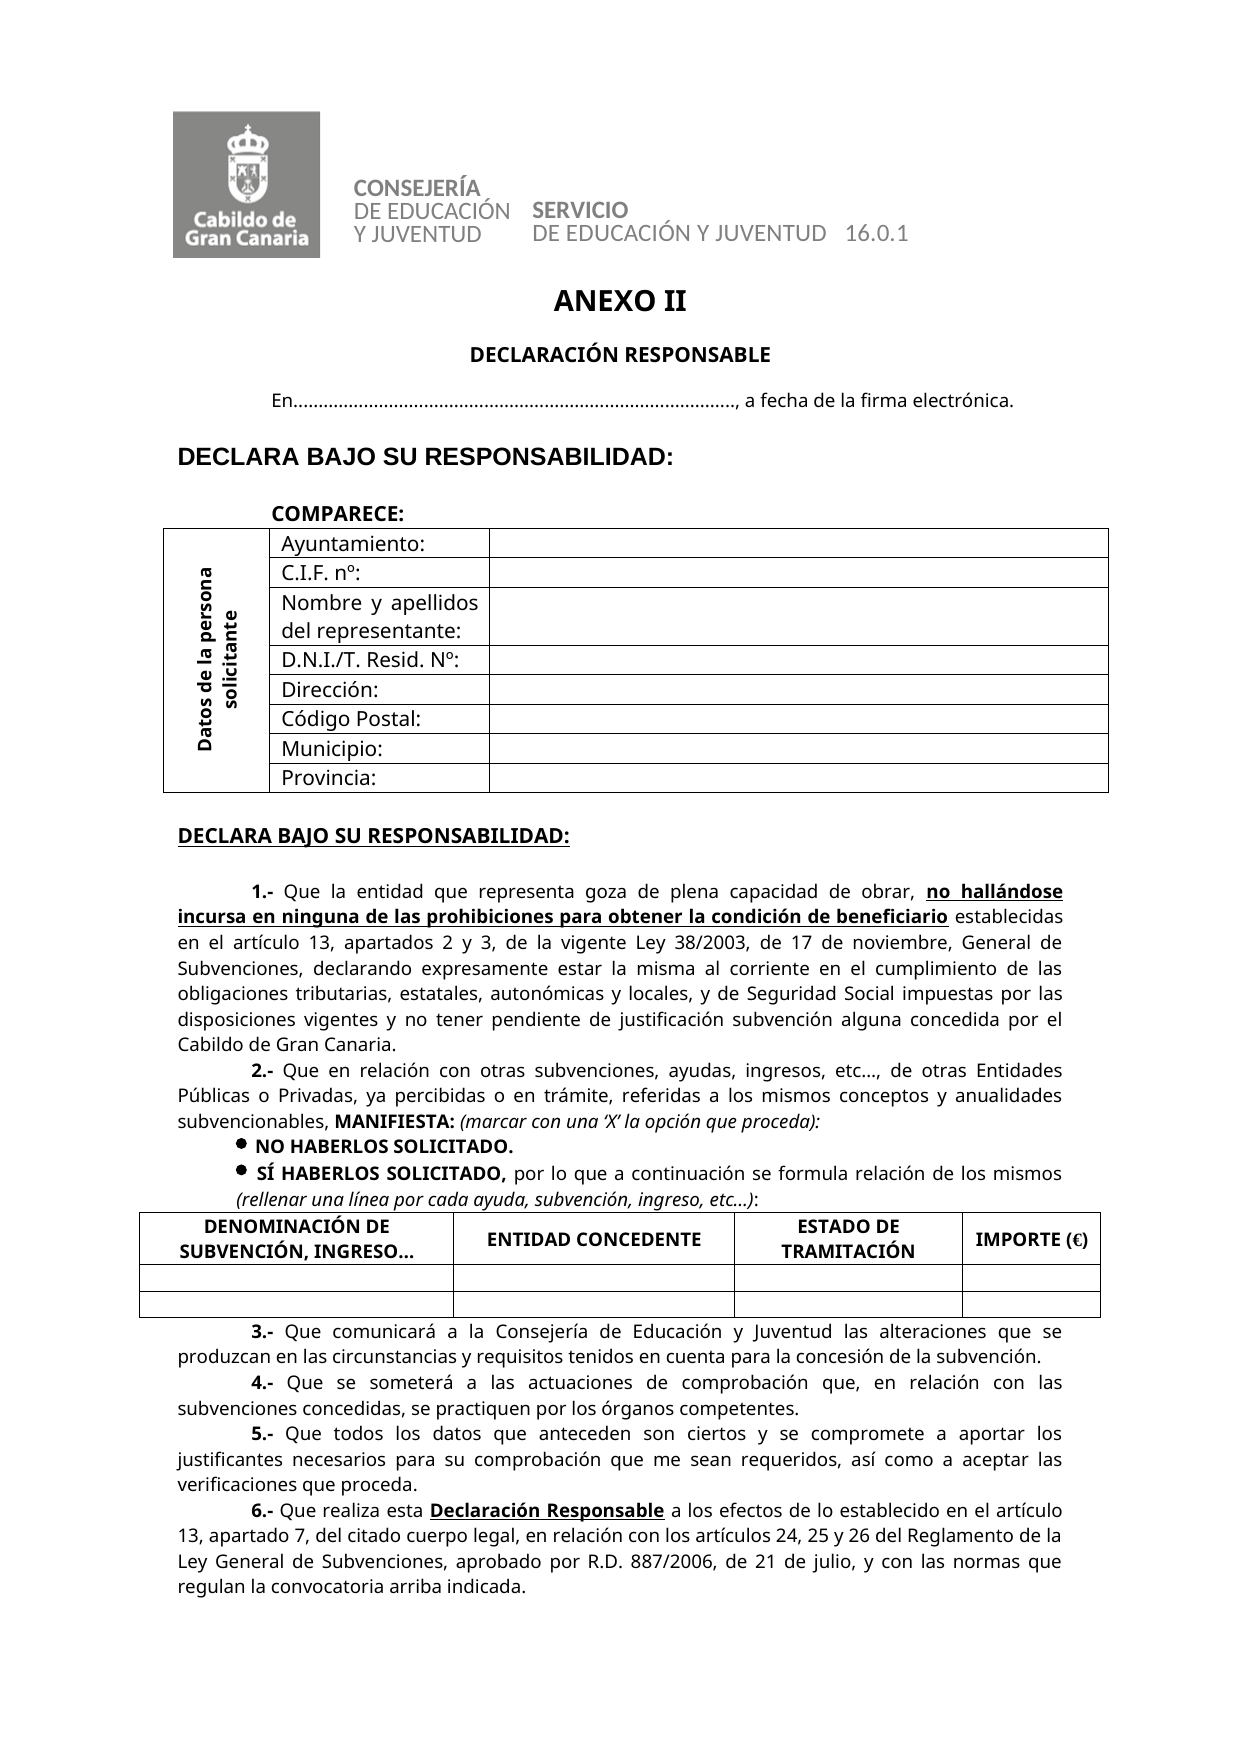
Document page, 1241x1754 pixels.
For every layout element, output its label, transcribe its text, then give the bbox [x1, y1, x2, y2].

text NO HABERLOS SOLICITADO. [236, 1133, 1063, 1160]
text 5.- Que todos los datos que anteceden son ciertos y se compromete a aportar los justificantes necesarios para su comprobación que me sean requeridos, así como a aceptar las verificaciones que proceda. [177, 1420, 1063, 1497]
text COMPARECE: [177, 499, 1063, 528]
table_cell D.N.I./T. Resid. Nº: [270, 646, 489, 674]
text 3.- Que comunicará a de Educación y Juventud las alteraciones que se produzcan en las circunstancias y requisitos tenidos en cuenta para la concesión de la subvención. [177, 1318, 1063, 1369]
table_cell [490, 734, 1108, 762]
table_cell [490, 588, 1108, 644]
table_cell [490, 764, 1108, 792]
table_cell [735, 1265, 962, 1291]
table_cell C.I.F. nº: [270, 558, 489, 587]
text 1.- Que la entidad que representa goza de plena capacidad de obrar, no hallándose incursa en ninguna de las prohibiciones para obtener la condición de beneficiario establecidas en el artículo 13, apartados 2 y 3, de 38/2003, de 17 de noviembre, General de Subvenciones, declarando expresamente estar la misma al corriente en el cumplimiento de las obligaciones tributarias, estatales, autonómicas y locales, y de Seguridad Social impuestas por las disposiciones vigentes y no tener pendiente de justificación subvención alguna concedida por el Cabildo de Gran Canaria. [177, 878, 1063, 1057]
text DECLARACIÓN RESPONSABLE [177, 340, 1063, 368]
table_cell Dirección: [270, 675, 489, 703]
text En........................................................................................, a fecha de la firma electrónica. [177, 388, 1063, 413]
table_cell Nombre y apellidos del representante: [270, 588, 489, 644]
table_cell [490, 646, 1108, 674]
text ANEXO II [177, 281, 1063, 320]
table_cell [490, 558, 1108, 587]
text 4.- Que se someterá a las actuaciones de comprobación que, en relación con las subvenciones concedidas, se practiquen por los órganos competentes. [177, 1369, 1063, 1420]
table_header DENOMINACIÓN DE SUBVENCIÓN, INGRESO… [140, 1213, 453, 1264]
table_cell [454, 1265, 734, 1291]
table_header Datos de la persona solicitante [164, 529, 269, 792]
table_cell [963, 1265, 1100, 1291]
text DECLARA BAJO SU RESPONSABILIDAD: [177, 821, 1115, 850]
table_header ENTIDAD CONCEDENTE [454, 1213, 734, 1264]
table_cell [490, 705, 1108, 733]
table_cell Municipio: [270, 734, 489, 762]
table_header IMPORTE (€) [963, 1213, 1100, 1264]
table_cell [735, 1292, 962, 1317]
text 6.- Que realiza esta Declaración Responsable a los efectos de lo establecido en el artículo 13, apartado 7, del citado cuerpo legal, en relación con los artículos 24, 25 y 26 del Reglamento de de Subvenciones, aprobado por R.D. 887/2006, de 21 de julio, y con las normas que regulan la convocatoria arriba indicada. [177, 1497, 1063, 1599]
table_cell [140, 1292, 453, 1317]
table_header ESTADO DE TRAMITACIÓN [735, 1213, 962, 1264]
table_header Ayuntamiento: [270, 529, 489, 557]
table_cell [963, 1292, 1100, 1317]
table_cell [140, 1265, 453, 1291]
picture [173, 111, 321, 258]
text DECLARA BAJO SU RESPONSABILIDAD: [177, 442, 1115, 471]
table_cell [490, 675, 1108, 703]
table_cell Provincia: [270, 764, 489, 792]
text 2.- Que en relación con otras subvenciones, ayudas, ingresos, etc…, de otras Entidades Públicas o Privadas, ya percibidas o en trámite, referidas a los mismos conceptos y anualidades subvencionables, MANIFIESTA: (marcar con una ‘X’ la opción que proceda): [177, 1057, 1063, 1133]
table_header [490, 529, 1108, 557]
table_cell [454, 1292, 734, 1317]
table_cell Código Postal: [270, 705, 489, 733]
text SÍ HABERLOS SOLICITADO, por lo que a continuación se formula relación de los mismos (rellenar una línea por cada ayuda, subvención, ingreso, etc…): [236, 1160, 1063, 1212]
